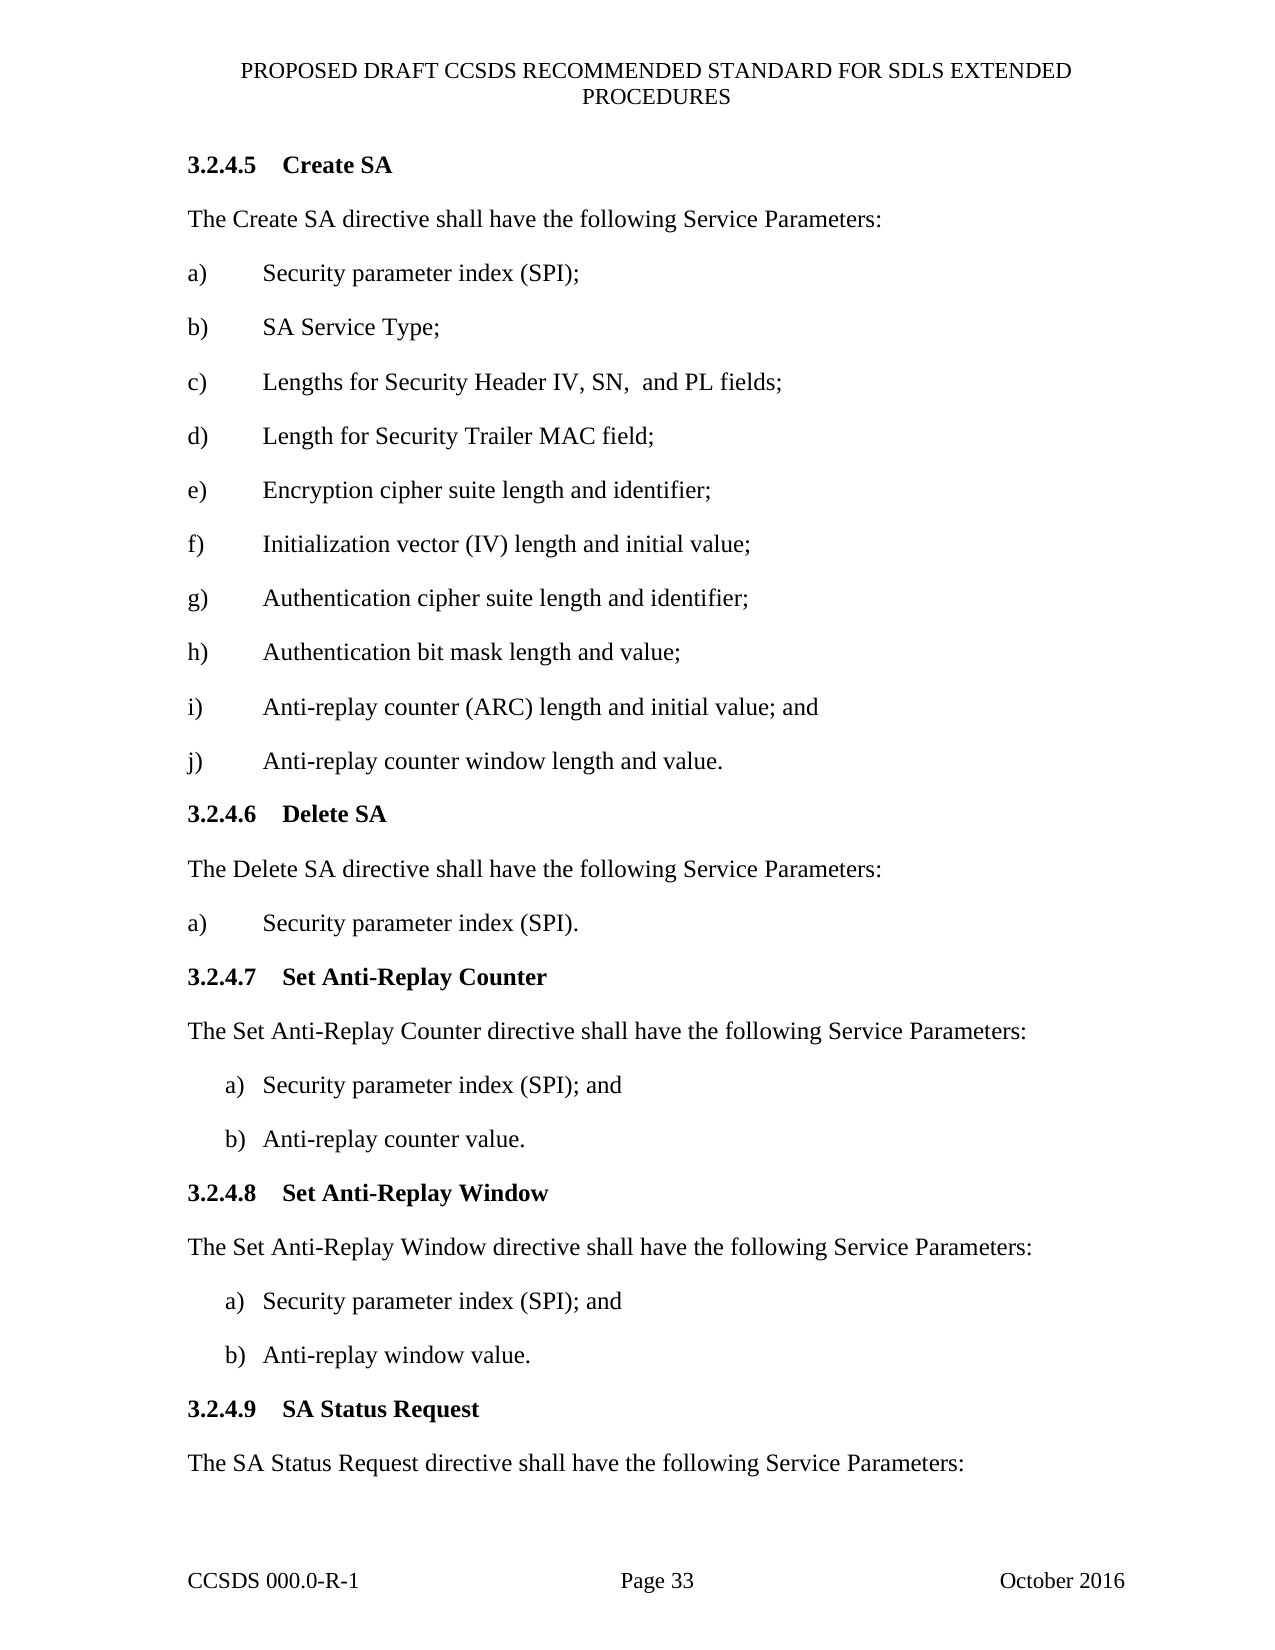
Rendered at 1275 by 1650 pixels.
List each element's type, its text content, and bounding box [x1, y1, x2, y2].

subtitle Set Anti-Replay Counter [187, 962, 1125, 990]
text The Set Anti-Replay Counter directive shall have the following Service Parameters: [187, 1015, 1125, 1044]
subtitle SA Status Request [187, 1394, 1125, 1423]
text i) Anti-replay counter (ARC) length and initial value; and [187, 691, 1125, 720]
text The Delete SA directive shall have the following Service Parameters: [187, 853, 1125, 882]
list Security parameter index (SPI); and [225, 1069, 1125, 1099]
list Anti-replay window value. [225, 1340, 1125, 1369]
text The SA Status Request directive shall have the following Service Parameters: [187, 1448, 1125, 1477]
text c) Lengths for Security Header IV, SN, and PL fields; [187, 366, 1125, 395]
subtitle Delete SA [187, 799, 1125, 828]
text The Create SA directive shall have the following Service Parameters: [187, 204, 1125, 233]
text f) Initialization vector (IV) length and initial value; [187, 529, 1125, 558]
text The Set Anti-Replay Window directive shall have the following Service Parameters: [187, 1232, 1125, 1261]
subtitle Create SA [187, 150, 1125, 179]
text b) SA Service Type; [187, 312, 1125, 341]
text a) Security parameter index (SPI). [187, 907, 1125, 937]
text j) Anti-replay counter window length and value. [187, 745, 1125, 774]
list Security parameter index (SPI); and [225, 1286, 1125, 1315]
text a) Security parameter index (SPI); [187, 258, 1125, 287]
text g) Authentication cipher suite length and identifier; [187, 583, 1125, 612]
text h) Authentication bit mask length and value; [187, 637, 1125, 666]
text d) Length for Security Trailer MAC field; [187, 420, 1125, 449]
text e) Encryption cipher suite length and identifier; [187, 474, 1125, 504]
subtitle Set Anti-Replay Window [187, 1178, 1125, 1207]
list Anti-replay counter value. [225, 1124, 1125, 1153]
